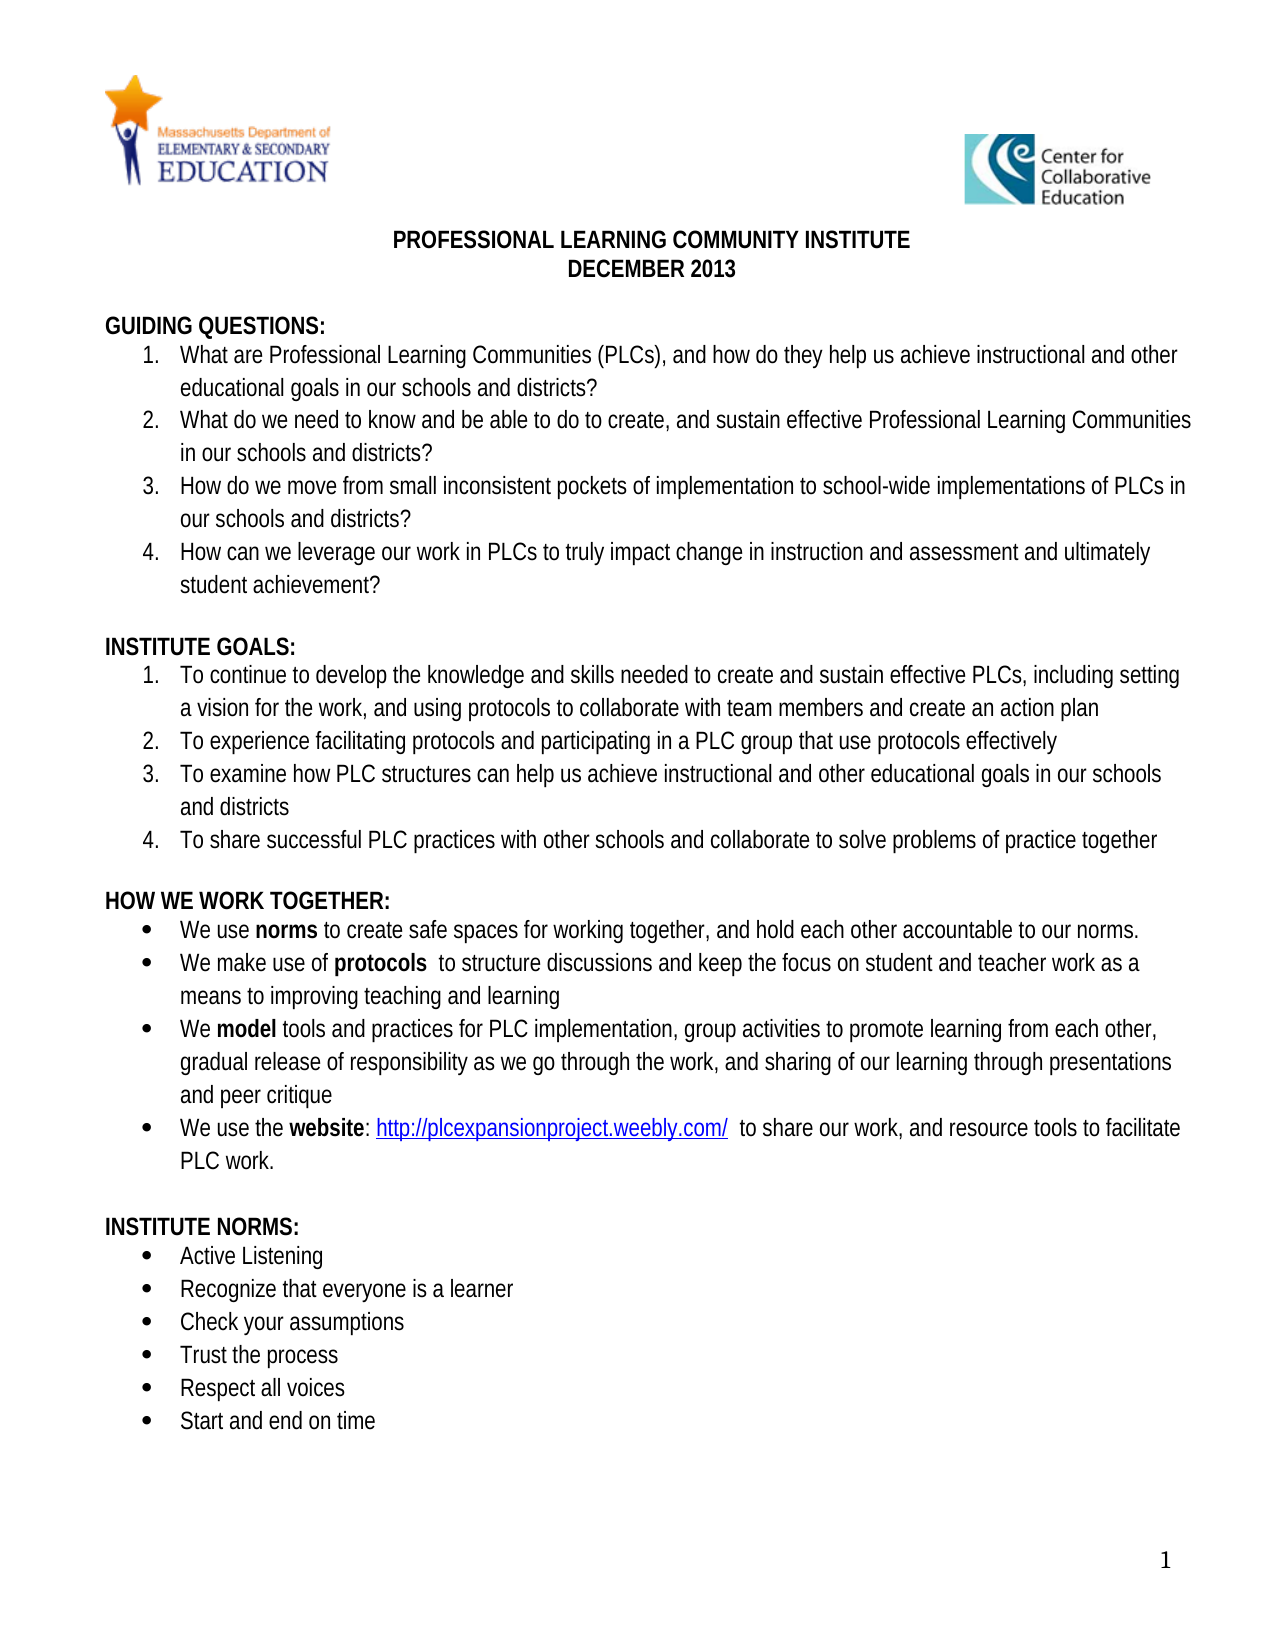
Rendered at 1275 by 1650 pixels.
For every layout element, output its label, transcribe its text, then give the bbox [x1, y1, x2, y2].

list What do we need to know and be able to do to create, and sustain effective Professional Learning Communities in our schools and districts? [142, 405, 1198, 467]
picture [964, 134, 1151, 205]
picture [105, 75, 332, 187]
list Active Listening [142, 1241, 1198, 1269]
text INSTITUTE GOALS: [105, 632, 1198, 660]
text INSTITUTE NORMS: [105, 1212, 1198, 1241]
list Respect all voices [142, 1373, 1198, 1402]
list Check your assumptions [142, 1307, 1198, 1336]
text GUIDING QUESTIONS: [105, 311, 1198, 339]
list To continue to develop the knowledge and skills needed to create and sustain effective PLCs, including setting a vision for the work, and using protocols to collaborate with team members and create an action plan [142, 660, 1198, 722]
list We make use of protocols to structure discussions and keep the focus on student and teacher work as a means to improving teaching and learning [142, 948, 1198, 1010]
list To share successful PLC practices with other schools and collaborate to solve problems of practice together [142, 825, 1198, 853]
list Start and end on time [142, 1406, 1198, 1435]
list How do we move from small inconsistent pockets of implementation to school-wide implementations of PLCs in our schools and districts? [142, 471, 1198, 533]
picture [996, 134, 1027, 181]
list We use the website: http://plcexpansionproject.weebly.com/ to share our work, and resource tools to facilitate PLC work. [142, 1113, 1198, 1175]
list What are Professional Learning Communities (PLCs), and how do they help us achieve instructional and other educational goals in our schools and districts? [142, 339, 1198, 401]
text HOW WE WORK TOGETHER: [105, 886, 1198, 915]
list To experience facilitating protocols and participating in a PLC group that use protocols effectively [142, 726, 1198, 755]
list To examine how PLC structures can help us achieve instructional and other educational goals in our schools and districts [142, 759, 1198, 821]
list We model tools and practices for PLC implementation, group activities to promote learning from each other, gradual release of responsibility as we go through the work, and sharing of our learning through presentations and peer critique [142, 1014, 1198, 1109]
list Trust the process [142, 1340, 1198, 1369]
list How can we leverage our work in PLCs to truly impact change in instruction and assessment and ultimately student achievement? [142, 537, 1198, 599]
list We use norms to create safe spaces for working together, and hold each other accountable to our norms. [142, 915, 1198, 944]
text DECEMBER 2013 [105, 254, 1198, 282]
text PROFESSIONAL LEARNING COMMUNITY INSTITUTE [105, 225, 1198, 254]
list Recognize that everyone is a learner [142, 1274, 1198, 1303]
